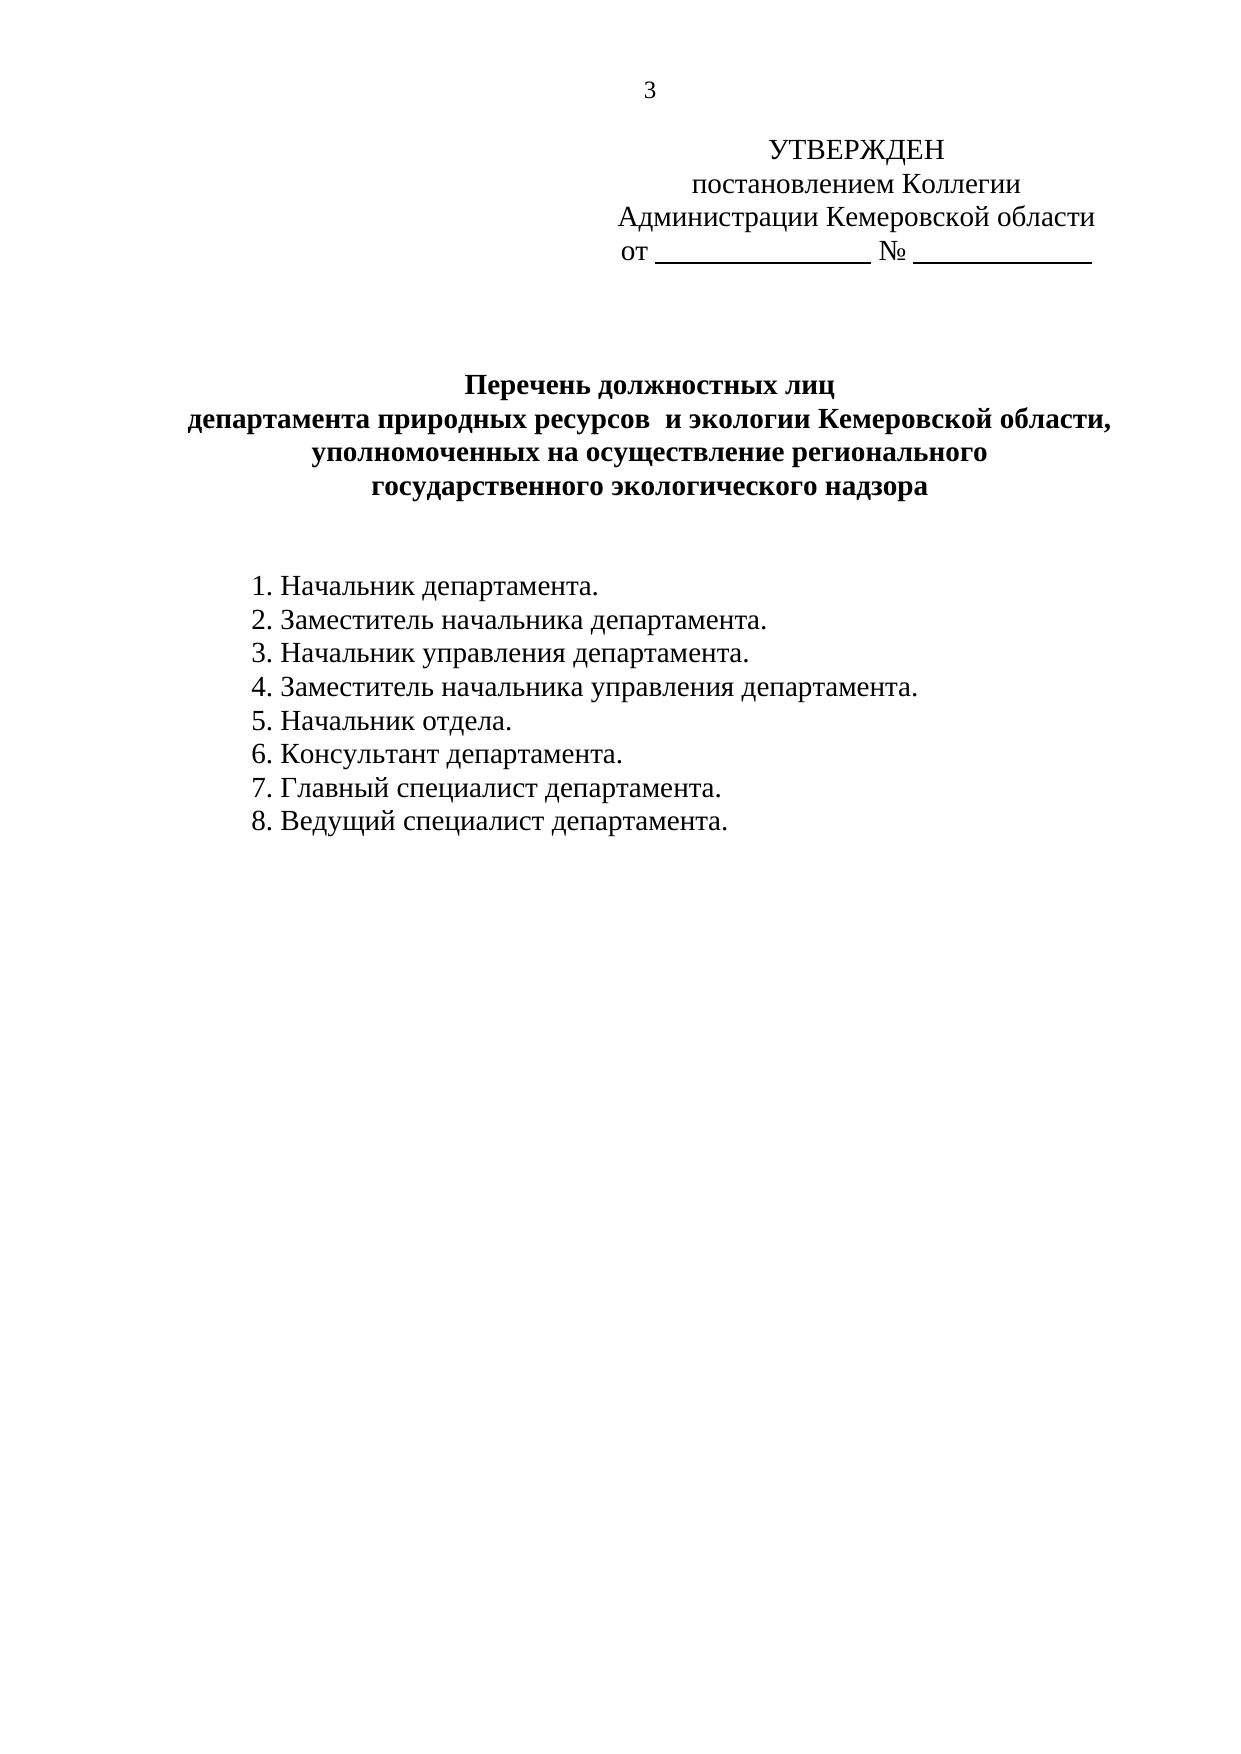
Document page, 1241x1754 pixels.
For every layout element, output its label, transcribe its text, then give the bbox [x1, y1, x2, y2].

text 2. Заместитель начальника департамента. [251, 602, 1122, 636]
text Перечень должностных лиц [177, 367, 1122, 401]
text от № [591, 233, 1122, 267]
text 8. Ведущий специалист департамента. [251, 803, 1122, 837]
text 3. Начальник управления департамента. [251, 636, 1122, 669]
text уполномоченных на осуществление регионального [177, 434, 1122, 468]
text 1. Начальник департамента. [251, 568, 1122, 602]
text департамента природных ресурсов и экологии Кемеровской области, [177, 401, 1122, 434]
text государственного экологического надзора [177, 468, 1122, 501]
text УТВЕРЖДЕН [591, 132, 1122, 166]
text 6. Консультант департамента. [251, 736, 1122, 770]
text постановлением Коллегии [591, 166, 1122, 199]
text 7. Главный специалист департамента. [251, 770, 1122, 803]
text 5. Начальник отдела. [251, 703, 1122, 736]
text Администрации Кемеровской области [591, 199, 1122, 233]
text 4. Заместитель начальника управления департамента. [251, 669, 1122, 703]
